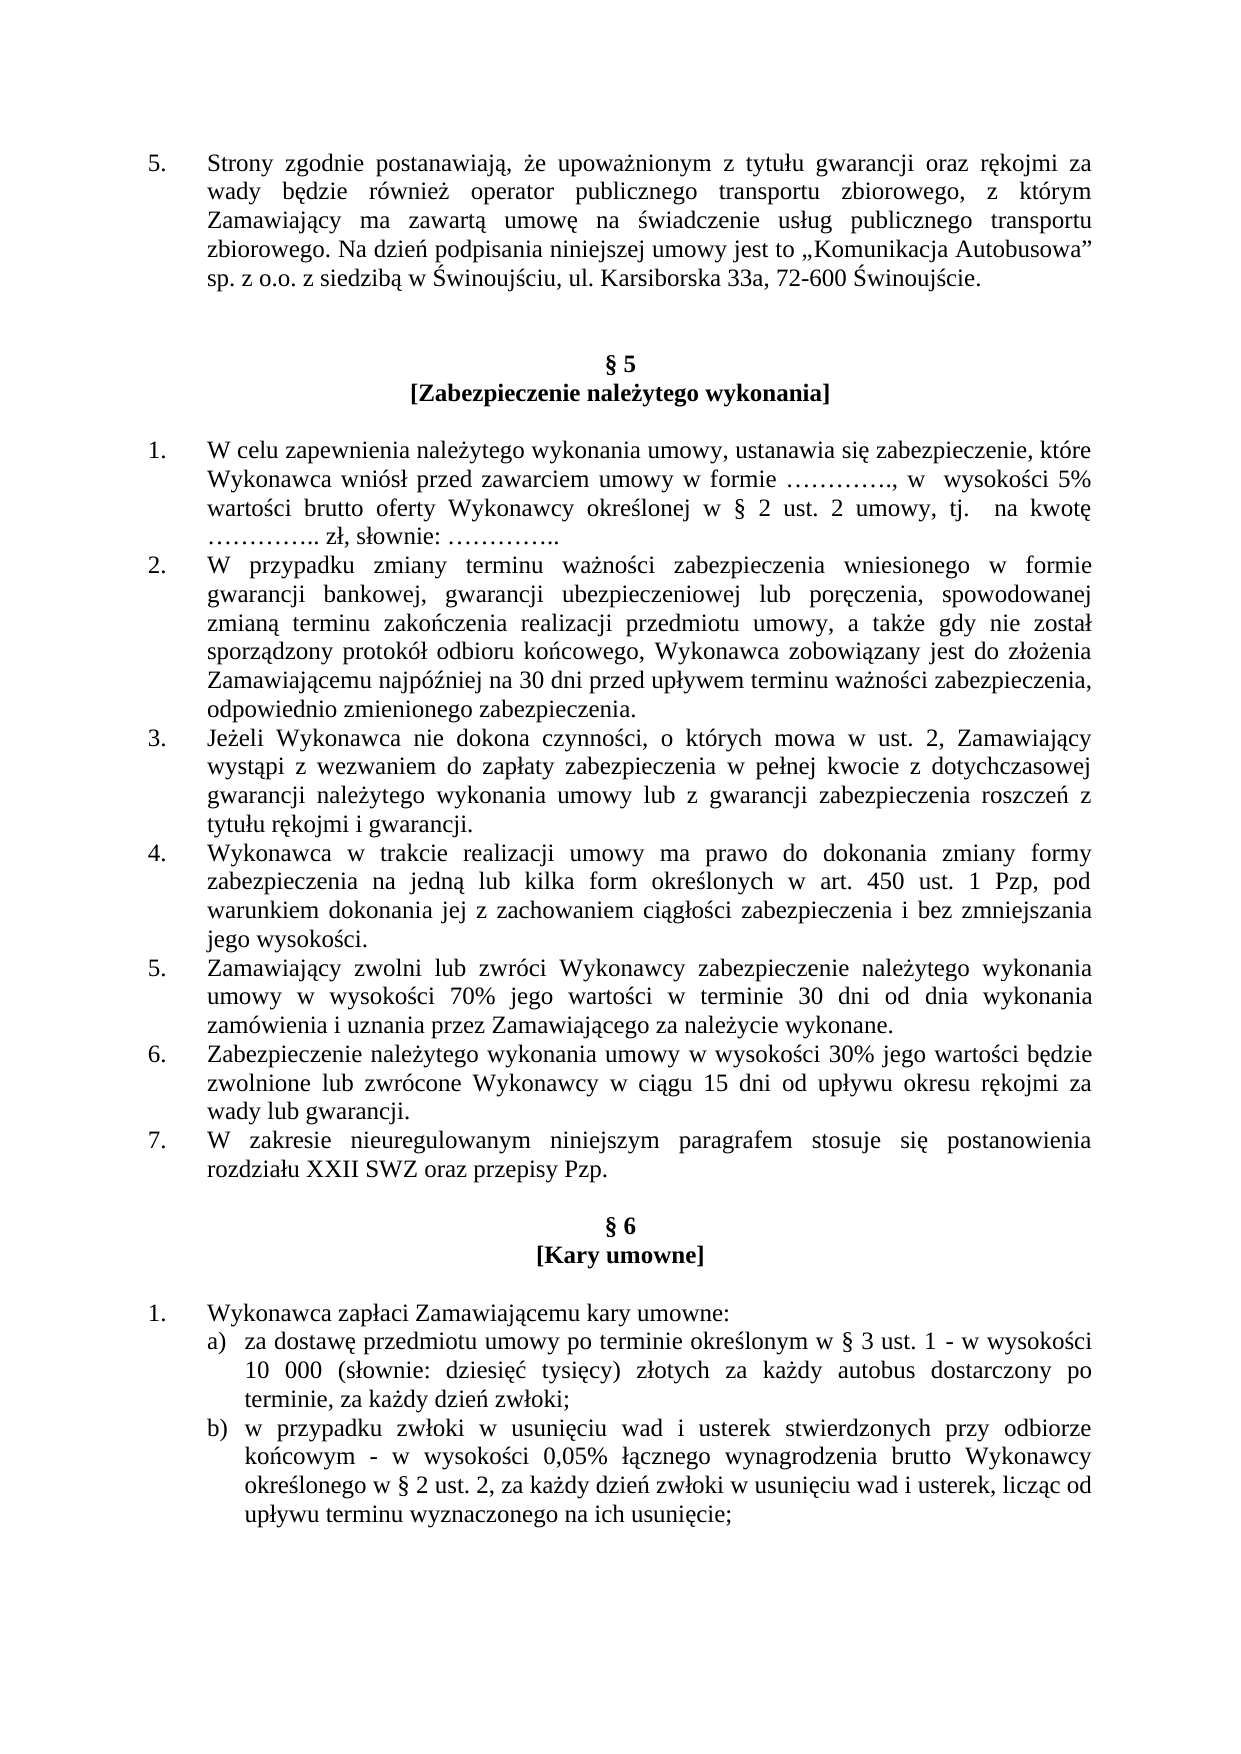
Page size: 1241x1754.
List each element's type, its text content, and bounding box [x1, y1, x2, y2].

list Wykonawca zapłaci Zamawiającemu kary umowne: [148, 1298, 1092, 1326]
list za dostawę przedmiotu umowy po terminie określonym w § 3 ust. 1 - w wysokości 10 000 (słownie: dziesięć tysięcy) złotych za każdy autobus dostarczony po terminie, za każdy dzień zwłoki; [207, 1326, 1092, 1413]
text [Kary umowne] [148, 1240, 1092, 1269]
list W zakresie nieuregulowanym niniejszym paragrafem stosuje się postanowienia rozdziału XXII SWZ oraz przepisy Pzp. [148, 1125, 1092, 1183]
text § 6 [148, 1211, 1092, 1240]
list Zabezpieczenie należytego wykonania umowy w wysokości 30% jego wartości będzie zwolnione lub zwrócone Wykonawcy w ciągu 15 dni od upływu okresu rękojmi za wady lub gwarancji. [148, 1039, 1092, 1125]
list W przypadku zmiany terminu ważności zabezpieczenia wniesionego w formie gwarancji bankowej, gwarancji ubezpieczeniowej lub poręczenia, spowodowanej zmianą terminu zakończenia realizacji przedmiotu umowy, a także gdy nie został sporządzony protokół odbioru końcowego, Wykonawca zobowiązany jest do złożenia Zamawiającemu najpóźniej na 30 dni przed upływem terminu ważności zabezpieczenia, odpowiednio zmienionego zabezpieczenia. [148, 550, 1092, 723]
list Strony zgodnie postanawiają, że upoważnionym z tytułu gwarancji oraz rękojmi za wady będzie również operator publicznego transportu zbiorowego, z którym Zamawiający ma zawartą umowę na świadczenie usług publicznego transportu zbiorowego. Na dzień podpisania niniejszej umowy jest to „Komunikacja Autobusowa” sp. z o.o. z siedzibą w Świnoujściu, ul. Karsiborska 33a, 72-600 Świnoujście. [148, 148, 1092, 291]
list W celu zapewnienia należytego wykonania umowy, ustanawia się zabezpieczenie, które Wykonawca wniósł przed zawarciem umowy w formie …………., w wysokości 5% wartości brutto oferty Wykonawcy określonej w § 2 ust. 2 umowy, tj. na kwotę ………….. zł, słownie: ………….. [148, 435, 1092, 550]
list Zamawiający zwolni lub zwróci Wykonawcy zabezpieczenie należytego wykonania umowy w wysokości 70% jego wartości w terminie 30 dni od dnia wykonania zamówienia i uznania przez Zamawiającego za należycie wykonane. [148, 953, 1092, 1039]
list Wykonawca w trakcie realizacji umowy ma prawo do dokonania zmiany formy zabezpieczenia na jedną lub kilka form określonych w art. 450 ust. 1 Pzp, pod warunkiem dokonania jej z zachowaniem ciągłości zabezpieczenia i bez zmniejszania jego wysokości. [148, 838, 1092, 953]
list w przypadku zwłoki w usunięciu wad i usterek stwierdzonych przy odbiorze końcowym - w wysokości 0,05% łącznego wynagrodzenia brutto Wykonawcy określonego w § 2 ust. 2, za każdy dzień zwłoki w usunięciu wad i usterek, licząc od upływu terminu wyznaczonego na ich usunięcie; [207, 1413, 1092, 1528]
text § 5 [148, 349, 1092, 378]
list Jeżeli Wykonawca nie dokona czynności, o których mowa w ust. 2, Zamawiający wystąpi z wezwaniem do zapłaty zabezpieczenia w pełnej kwocie z dotychczasowej gwarancji należytego wykonania umowy lub z gwarancji zabezpieczenia roszczeń z tytułu rękojmi i gwarancji. [148, 723, 1092, 838]
text [Zabezpieczenie należytego wykonania] [148, 378, 1092, 406]
